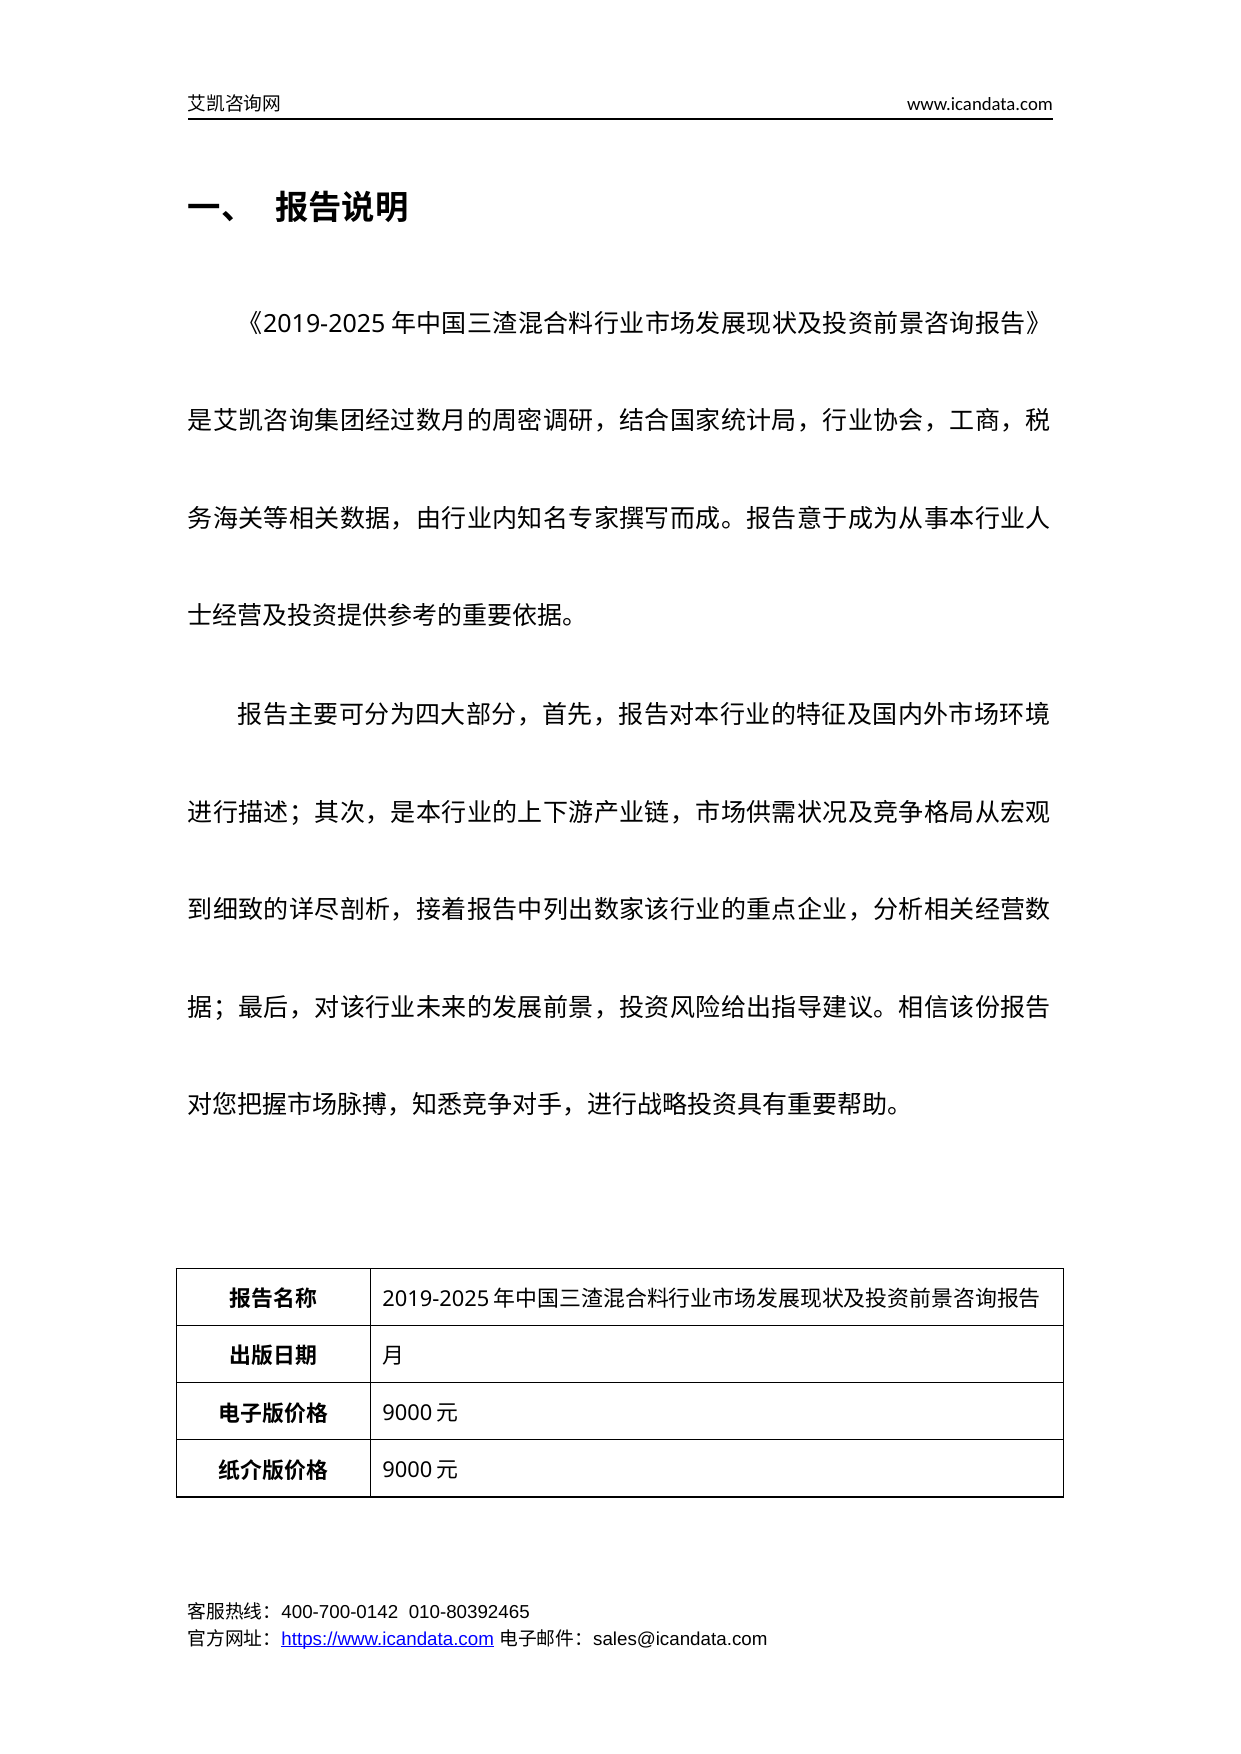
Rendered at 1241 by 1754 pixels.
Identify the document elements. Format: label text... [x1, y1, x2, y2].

table_header 报告名称 [177, 1269, 370, 1325]
table_header 2019-2025年中国三渣混合料行业市场发展现状及投资前景咨询报告 [371, 1269, 1063, 1325]
table_cell 电子版价格 [177, 1383, 370, 1439]
table_cell 9000元 [371, 1440, 1063, 1496]
text 报告主要可分为四大部分，首先，报告对本行业的特征及国内外市场环境进行描述；其次，是本行业的上下游产业链，市场供需状况及竞争格局从宏观到细致的详尽剖析，接着报告中列出数家该行业的重点企业，分析相关经营数据；最后，对该行业未来的发展前景，投资风险给出指导建议。相信该份报告对您把握市场脉搏，知悉竞争对手，进行战略投资具有重要帮助。 [187, 681, 1053, 1136]
text 《2019-2025年中国三渣混合料行业市场发展现状及投资前景咨询报告》是艾凯咨询集团经过数月的周密调研，结合国家统计局，行业协会，工商，税务海关等相关数据，由行业内知名专家撰写而成。报告意于成为从事本行业人士经营及投资提供参考的重要依据。 [187, 289, 1053, 646]
table_cell 纸介版价格 [177, 1440, 370, 1496]
subtitle 报告说明 [187, 172, 1053, 237]
table_cell 9000元 [371, 1383, 1063, 1439]
table_cell 月 [371, 1326, 1063, 1382]
table_cell 出版日期 [177, 1326, 370, 1382]
